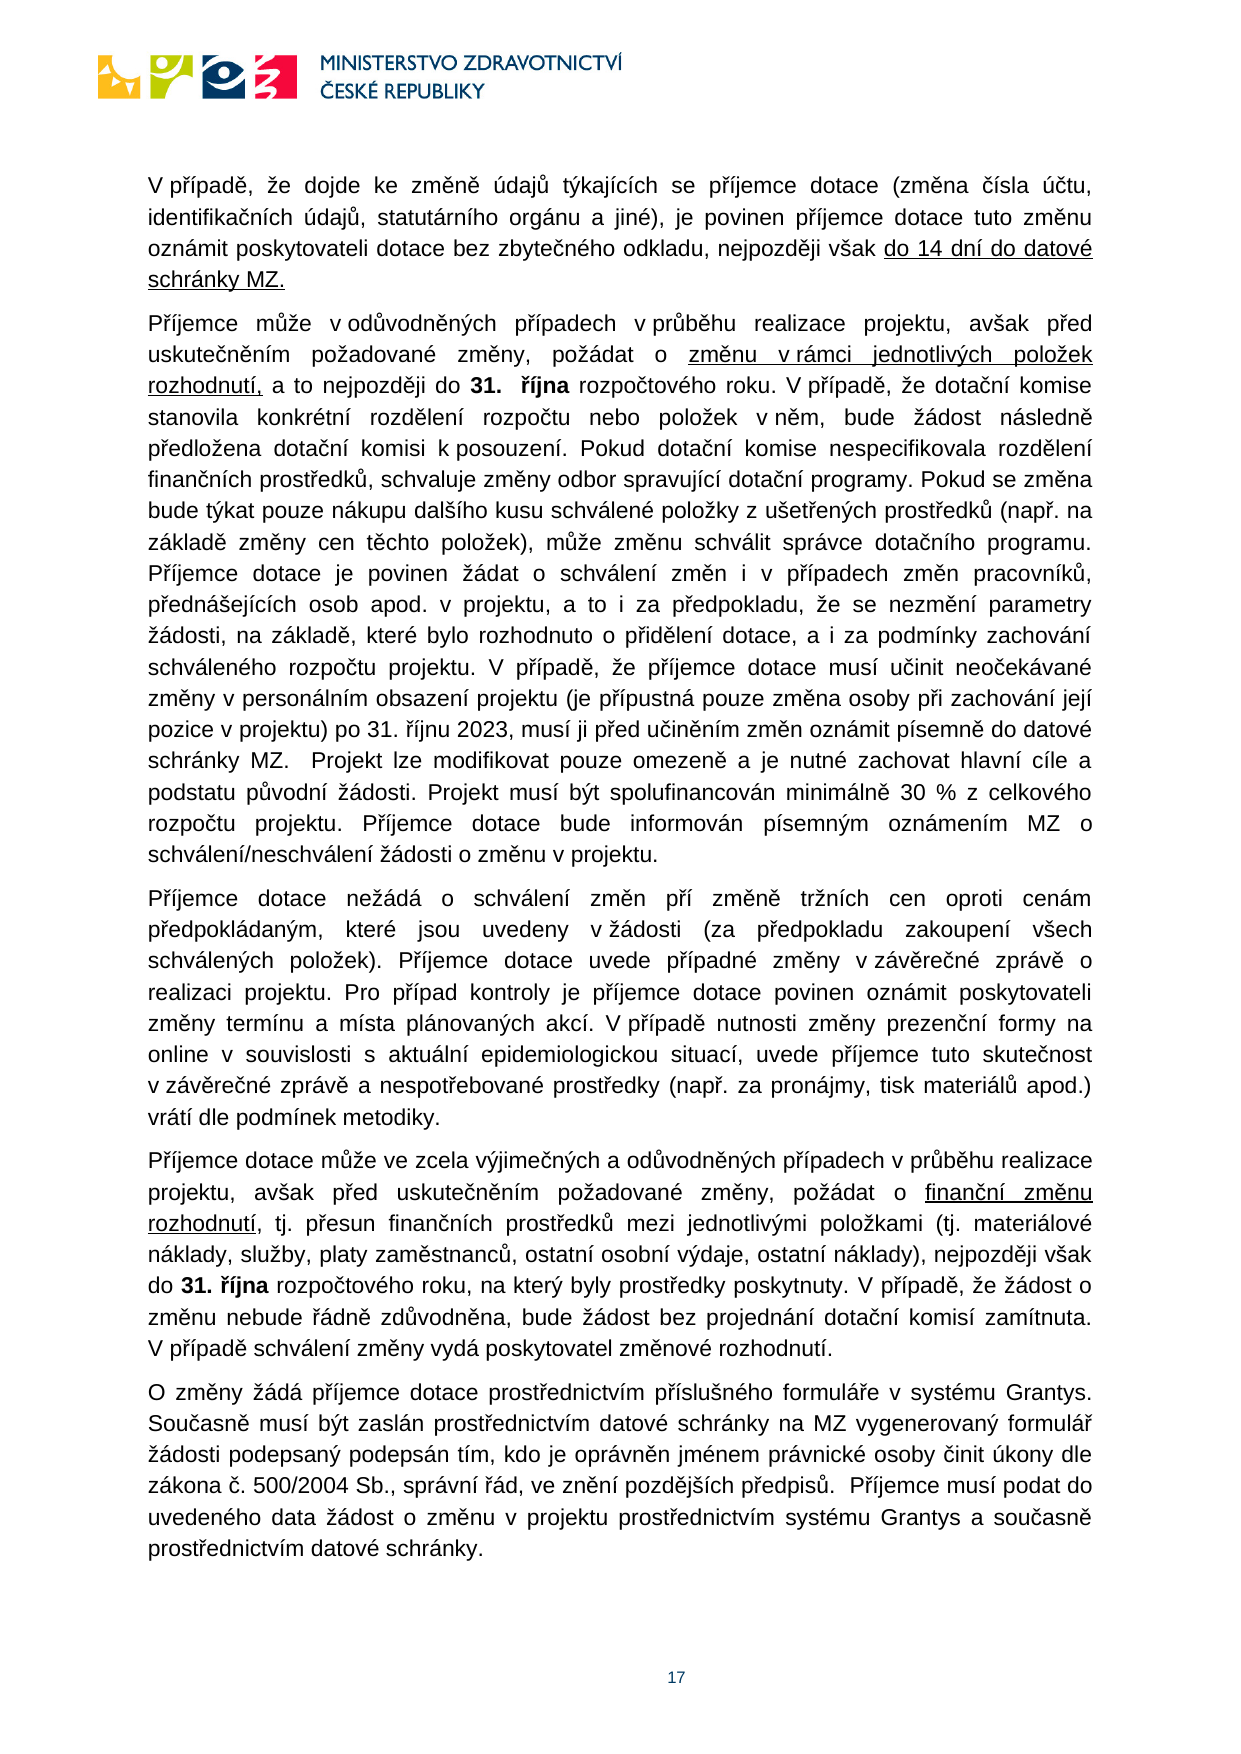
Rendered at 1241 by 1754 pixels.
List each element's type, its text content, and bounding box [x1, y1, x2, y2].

text Příjemce dotace může ve zcela výjimečných a odůvodněných případech v průběhu realizace projektu, avšak před uskutečněním požadované změny, požádat o finanční změnu rozhodnutí, tj. přesun finančních prostředků mezi jednotlivými položkami (tj. materiálové náklady, služby, platy zaměstnanců, ostatní osobní výdaje, ostatní náklady), nejpozději však do 31. října rozpočtového roku, na který byly prostředky poskytnuty. V případě, že žádost o změnu nebude řádně zdůvodněna, bude žádost bez projednání dotační komisí zamítnuta. V případě schválení změny vydá poskytovatel změnové rozhodnutí. [148, 1144, 1093, 1362]
picture [98, 51, 622, 99]
text Příjemce dotace nežádá o schválení změn pří změně tržních cen oproti cenám předpokládaným, které jsou uvedeny v žádosti (za předpokladu zakoupení všech schválených položek). Příjemce dotace uvede případné změny v závěrečné zprávě o realizaci projektu. Pro případ kontroly je příjemce dotace povinen oznámit poskytovateli změny termínu a místa plánovaných akcí. V případě nutnosti změny prezenční formy na online v souvislosti s aktuální epidemiologickou situací, uvede příjemce tuto skutečnost v závěrečné zprávě a nespotřebované prostředky (např. za pronájmy, tisk materiálů apod.) vrátí dle podmínek metodiky. [148, 881, 1093, 1131]
text O změny žádá příjemce dotace prostřednictvím příslušného formuláře v systému Grantys. Současně musí být zaslán prostřednictvím datové schránky na MZ vygenerovaný formulář žádosti podepsaný podepsán tím, kdo je oprávněn jménem právnické osoby činit úkony dle zákona č. 500/2004 Sb., správní řád, ve znění pozdějších předpisů. Příjemce musí podat do uvedeného data žádost o změnu v projektu prostřednictvím systému Grantys a současně prostřednictvím datové schránky. [148, 1375, 1093, 1562]
text V případě, že dojde ke změně údajů týkajících se příjemce dotace (změna čísla účtu, identifikačních údajů, statutárního orgánu a jiné), je povinen příjemce dotace tuto změnu oznámit poskytovateli dotace bez zbytečného odkladu, nejpozději však do 14 dní do datové schránky MZ. [148, 169, 1093, 294]
text Příjemce může v odůvodněných případech v průběhu realizace projektu, avšak před uskutečněním požadované změny, požádat o změnu v rámci jednotlivých položek rozhodnutí, a to nejpozději do 31. října rozpočtového roku. V případě, že dotační komise stanovila konkrétní rozdělení rozpočtu nebo položek v něm, bude žádost následně předložena dotační komisi k posouzení. Pokud dotační komise nespecifikovala rozdělení finančních prostředků, schvaluje změny odbor spravující dotační programy. Pokud se změna bude týkat pouze nákupu dalšího kusu schválené položky z ušetřených prostředků (např. na základě změny cen těchto položek), může změnu schválit správce dotačního programu. Příjemce dotace je povinen žádat o schválení změn i v případech změn pracovníků, přednášejících osob apod. v projektu, a to i za předpokladu, že se nezmění parametry žádosti, na základě, které bylo rozhodnuto o přidělení dotace, a i za podmínky zachování schváleného rozpočtu projektu. V případě, že příjemce dotace musí učinit neočekávané změny v personálním obsazení projektu (je přípustná pouze změna osoby při zachování její pozice v projektu) po 31. říjnu 2023, musí ji před učiněním změn oznámit písemně do datové schránky MZ. Projekt lze modifikovat pouze omezeně a je nutné zachovat hlavní cíle a podstatu původní žádosti. Projekt musí být spolufinancován minimálně 30 % z celkového rozpočtu projektu. Příjemce dotace bude informován písemným oznámením MZ o schválení/neschválení žádosti o změnu v projektu. [148, 306, 1093, 869]
